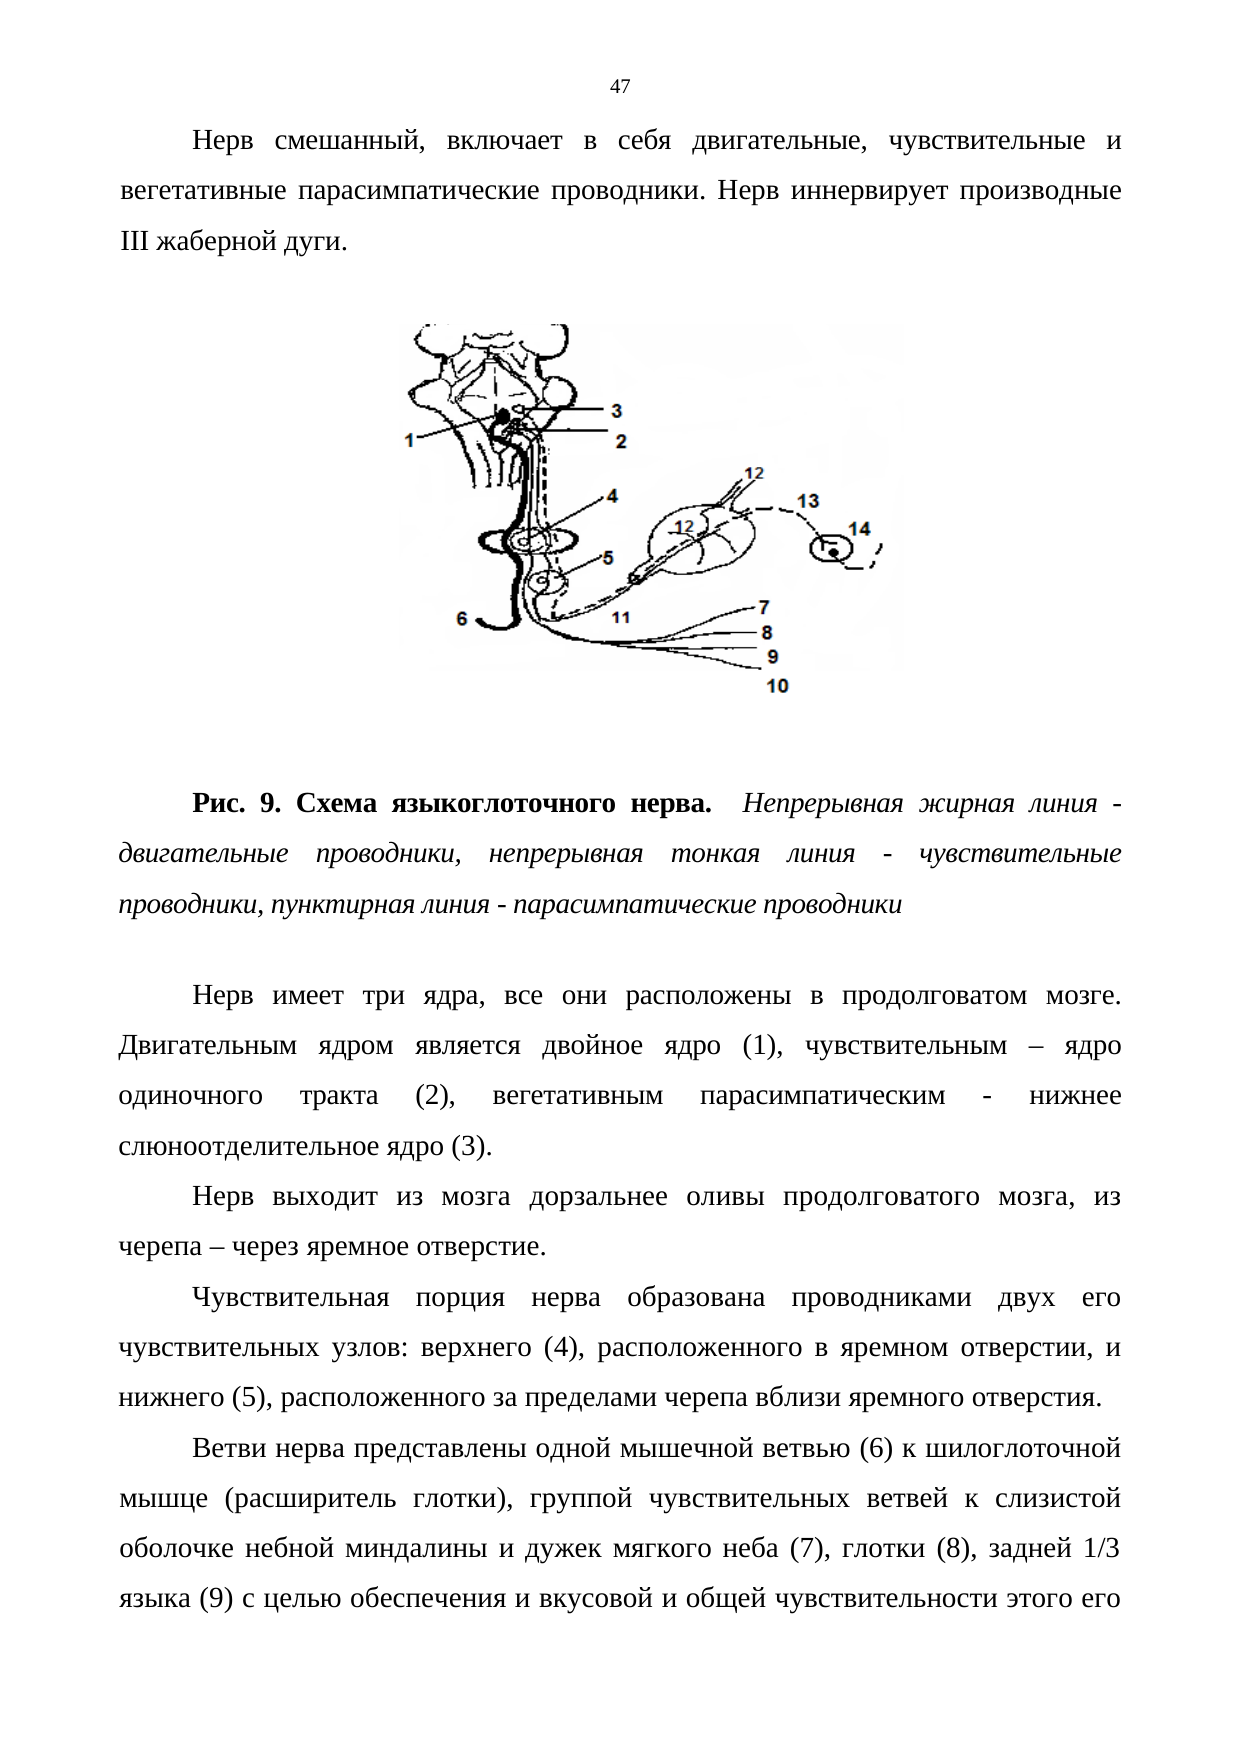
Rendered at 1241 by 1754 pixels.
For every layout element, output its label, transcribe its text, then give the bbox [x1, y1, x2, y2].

text Нерв смешанный, включает в себя двигательные, чувствительные и вегетативные парасимпатические проводники. Нерв иннервирует производные III жаберной дуги. [120, 122, 1122, 256]
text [119, 1430, 1122, 1614]
text Нерв имеет три ядра, все они расположены в продолговатом мозге. Двигательным ядром является двойное ядро (1), чувствительным – ядро одиночного тракта (2), вегетативным парасимпатическим - нижнее слюноотделительное ядро (3). [118, 977, 1122, 1161]
text Нерв выходит из мозга дорзальнее оливы продолговатого мозга, из черепа – через яремное отверстие. [118, 1178, 1122, 1262]
text Чувствительная порция нерва образована проводниками двух его чувствительных узлов: верхнего (4), расположенного в яремном отверстии, и нижнего (5), расположенного за пределами черепа вблизи яремного отверстия. [118, 1279, 1122, 1413]
text Рис. 9. Схема языкоглоточного нерва. Непрерывная жирная линия - двигательные проводники, непрерывная тонкая линия - чувствительные проводники, пунктирная линия - парасимпатические проводники [118, 785, 1122, 919]
picture [398, 324, 913, 724]
